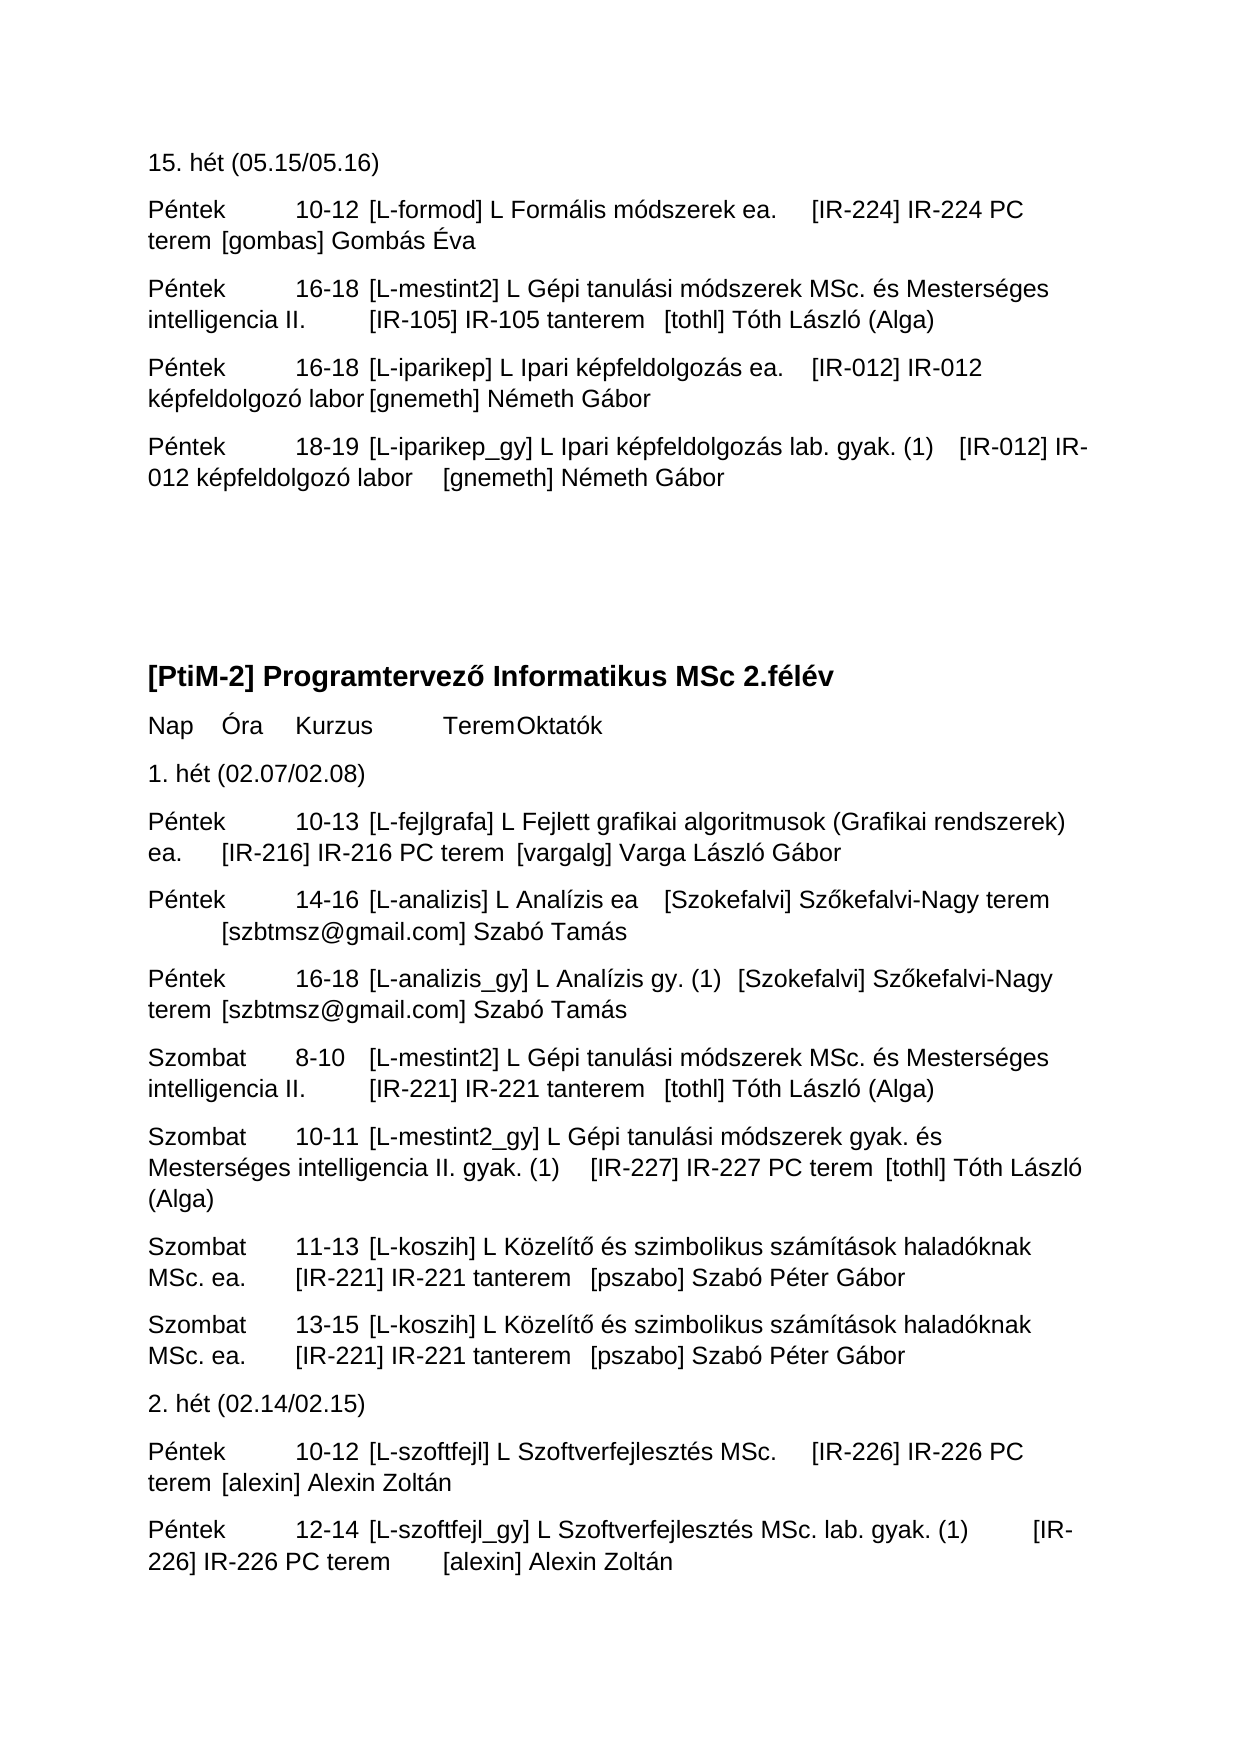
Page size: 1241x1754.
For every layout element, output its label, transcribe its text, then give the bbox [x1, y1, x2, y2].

text [PtiM-2] Programtervező Informatikus MSc 2.félév [148, 658, 1093, 692]
text Péntek 10-12 [L-formod] L Formális módszerek ea. [IR-224] IR-224 PC terem [gombas] Gombás Éva [148, 195, 1093, 255]
text 15. hét (05.15/05.16) [148, 148, 1093, 176]
text Péntek 16-18 [L-iparikep] L Ipari képfeldolgozás ea. [IR-012] IR-012 képfeldolgozó labor [gnemeth] Németh Gábor [148, 353, 1093, 413]
text 2. hét (02.14/02.15) [148, 1389, 1093, 1418]
text Péntek 16-18 [L-analizis_gy] L Analízis gy. (1) [Szokefalvi] Szőkefalvi-Nagy terem [szbtmsz@gmail.com] Szabó Tamás [148, 964, 1093, 1024]
text Péntek 12-14 [L-szoftfejl_gy] L Szoftverfejlesztés MSc. lab. gyak. (1) [IR-226] IR-226 PC terem [alexin] Alexin Zoltán [148, 1516, 1093, 1575]
text Szombat 11-13 [L-koszih] L Közelítő és szimbolikus számítások haladóknak MSc. ea. [IR-221] IR-221 tanterem [pszabo] Szabó Péter Gábor [148, 1232, 1093, 1291]
text Péntek 14-16 [L-analizis] L Analízis ea [Szokefalvi] Szőkefalvi-Nagy terem [szbtmsz@gmail.com] Szabó Tamás [148, 886, 1093, 945]
text Péntek 10-13 [L-fejlgrafa] L Fejlett grafikai algoritmusok (Grafikai rendszerek) ea. [IR-216] IR-216 PC terem [vargalg] Varga László Gábor [148, 807, 1093, 867]
text Péntek 18-19 [L-iparikep_gy] L Ipari képfeldolgozás lab. gyak. (1) [IR-012] IR-012 képfeldolgozó labor [gnemeth] Németh Gábor [148, 432, 1093, 491]
text 1. hét (02.07/02.08) [148, 759, 1093, 788]
text Péntek 10-12 [L-szoftfejl] L Szoftverfejlesztés MSc. [IR-226] IR-226 PC terem [alexin] Alexin Zoltán [148, 1437, 1093, 1497]
text Szombat 10-11 [L-mestint2_gy] L Gépi tanulási módszerek gyak. és Mesterséges intelligencia II. gyak. (1) [IR-227] IR-227 PC terem [tothl] Tóth László (Alga) [148, 1122, 1093, 1213]
text Nap Óra Kurzus Terem Oktatók [148, 711, 1093, 740]
text Szombat 13-15 [L-koszih] L Közelítő és szimbolikus számítások haladóknak MSc. ea. [IR-221] IR-221 tanterem [pszabo] Szabó Péter Gábor [148, 1310, 1093, 1370]
text Szombat 8-10 [L-mestint2] L Gépi tanulási módszerek MSc. és Mesterséges intelligencia II. [IR-221] IR-221 tanterem [tothl] Tóth László (Alga) [148, 1043, 1093, 1103]
text Péntek 16-18 [L-mestint2] L Gépi tanulási módszerek MSc. és Mesterséges intelligencia II. [IR-105] IR-105 tanterem [tothl] Tóth László (Alga) [148, 274, 1093, 334]
